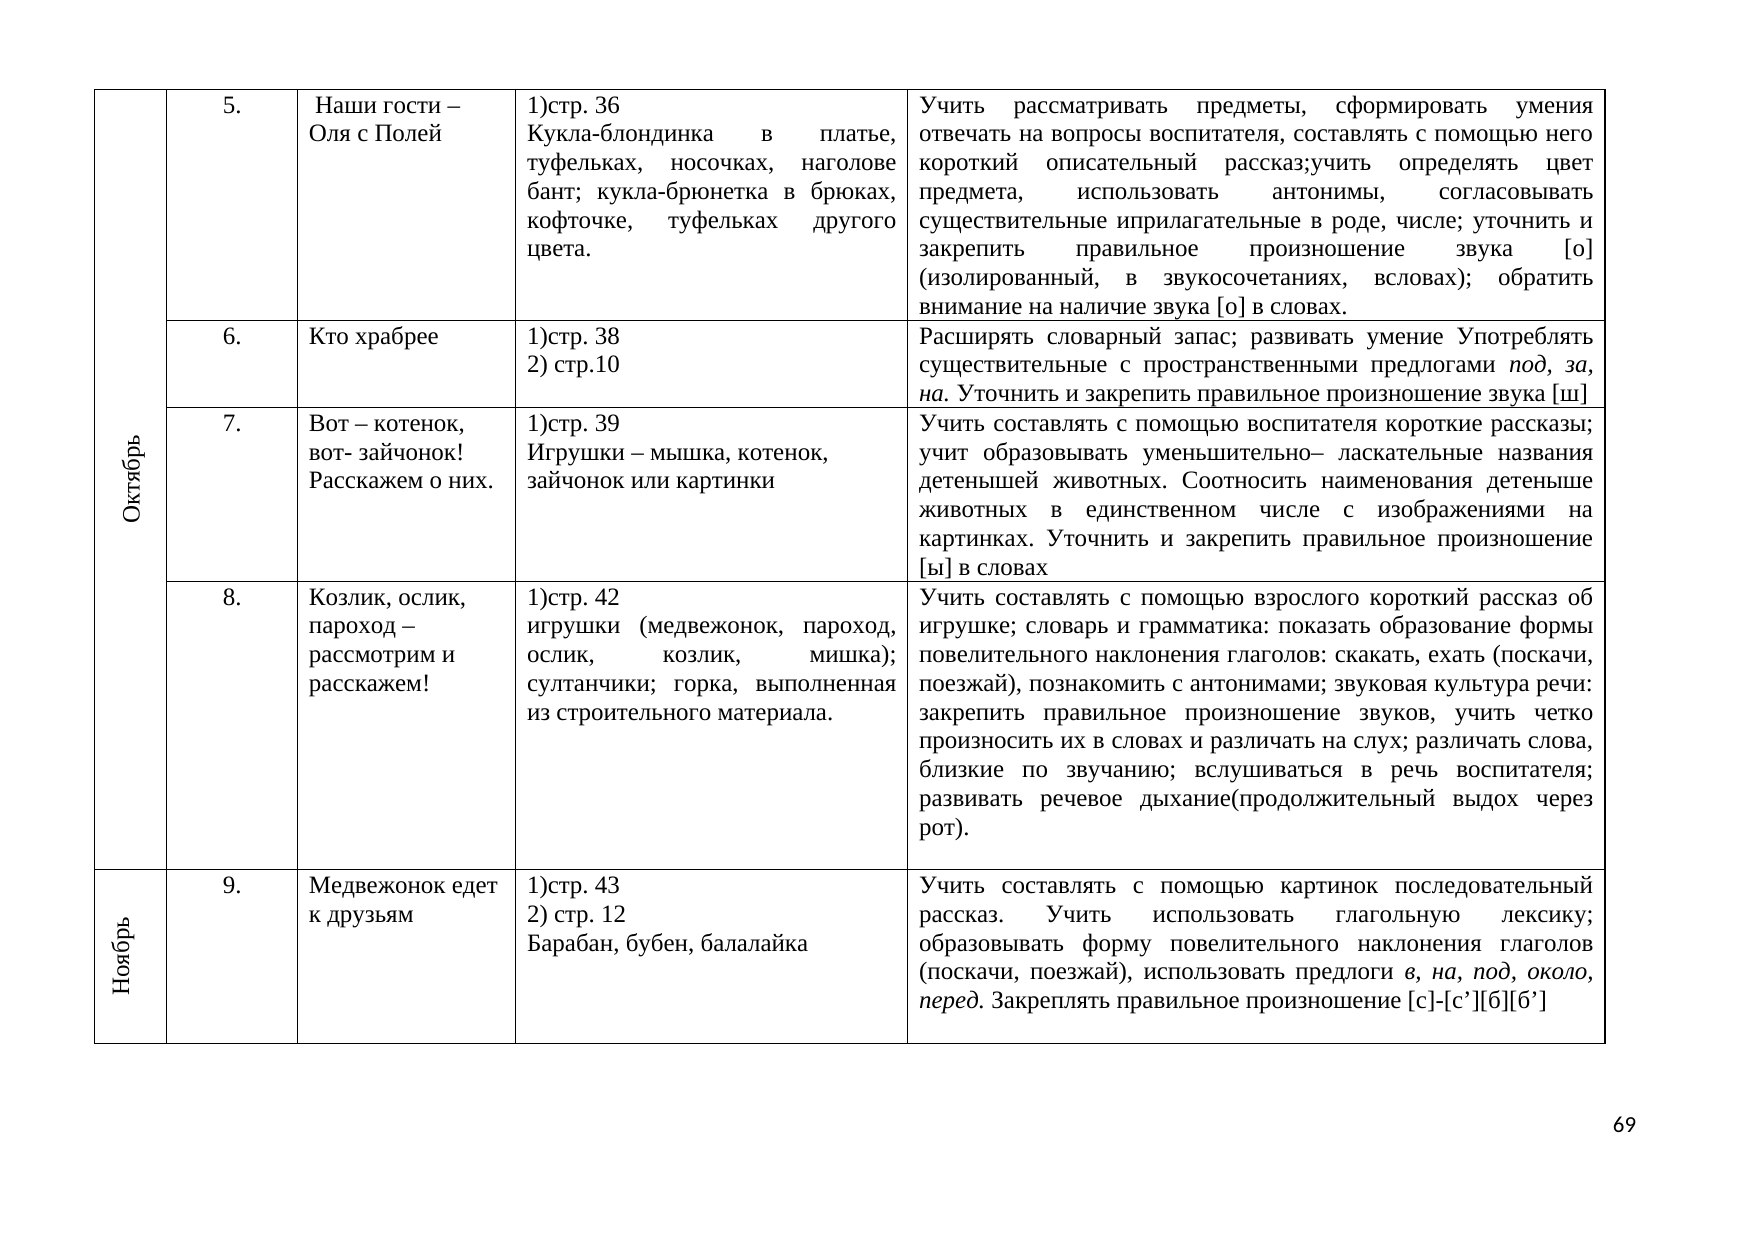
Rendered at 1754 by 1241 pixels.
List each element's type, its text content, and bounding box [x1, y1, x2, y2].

table_cell 1)стр. 42 игрушки (медвежонок, пароход, ослик, козлик, мишка); султанчики; горка, выполненная из строительного материала. [516, 582, 907, 869]
table_cell Октябрь [95, 90, 166, 869]
table_cell Учить составлять с помощью воспитателя короткие рассказы; учит образовывать уменьшительно– ласкательные названия детенышей животных. Соотносить наименования детеныше животных в единственном числе с изображениями на картинках. Уточнить и закрепить правильное произношение [ы] в словах [908, 408, 1604, 581]
table_cell Ноябрь [95, 870, 166, 1043]
table_cell Кто храбрее [298, 321, 515, 407]
table_cell Учить составлять с помощью картинок последовательный рассказ. Учить использовать глагольную лексику; образовывать форму повелительного наклонения глаголов (поскачи, поезжай), использовать предлоги в, на, под, около, перед. Закреплять правильное произношение [с]-[с’][б][б’] [908, 870, 1604, 1043]
table_cell 6. [167, 321, 297, 407]
table_cell 8. [167, 582, 297, 869]
table_cell Расширять словарный запас; развивать умение Употреблять существительные с пространственными предлогами под, за, на. Уточнить и закрепить правильное произношение звука [ш] [908, 321, 1604, 407]
table_cell 1)стр. 39 Игрушки – мышка, котенок, зайчонок или картинки [516, 408, 907, 581]
table_cell 1)стр. 38 2) стр.10 [516, 321, 907, 407]
table_cell Козлик, ослик, пароход – рассмотрим и расскажем! [298, 582, 515, 869]
table_cell Наши гости – Оля с Полей [298, 90, 515, 320]
table_cell 9. [167, 870, 297, 1043]
table_cell 5. [167, 90, 297, 320]
table_cell Вот – котенок, вот- зайчонок! Расскажем о них. [298, 408, 515, 581]
table_cell Учить рассматривать предметы, сформировать умения отвечать на вопросы воспитателя, составлять с помощью него короткий описательный рассказ;учить определять цвет предмета, использовать антонимы, согласовывать существительные иприлагательные в роде, числе; уточнить и закрепить правильное произношение звука [о] (изолированный, в звукосочетаниях, всловах); обратить внимание на наличие звука [о] в словах. [908, 90, 1604, 320]
table_cell 1)стр. 43 2) стр. 12 Барабан, бубен, балалайка [516, 870, 907, 1043]
table_cell 1)стр. 36 Кукла-блондинка в платье, туфельках, носочках, наголове бант; кукла-брюнетка в брюках, кофточке, туфельках другого цвета. [516, 90, 907, 320]
table_cell Медвежонок едет к друзьям [298, 870, 515, 1043]
table_cell Учить составлять с помощью взрослого короткий рассказ об игрушке; словарь и грамматика: показать образование формы повелительного наклонения глаголов: скакать, ехать (поскачи, поезжай), познакомить с антонимами; звуковая культура речи: закрепить правильное произношение звуков, учить четко произносить их в словах и различать на слух; различать слова, близкие по звучанию; вслушиваться в речь воспитателя; развивать речевое дыхание(продолжительный выдох через рот). [908, 582, 1604, 869]
table_cell 7. [167, 408, 297, 581]
